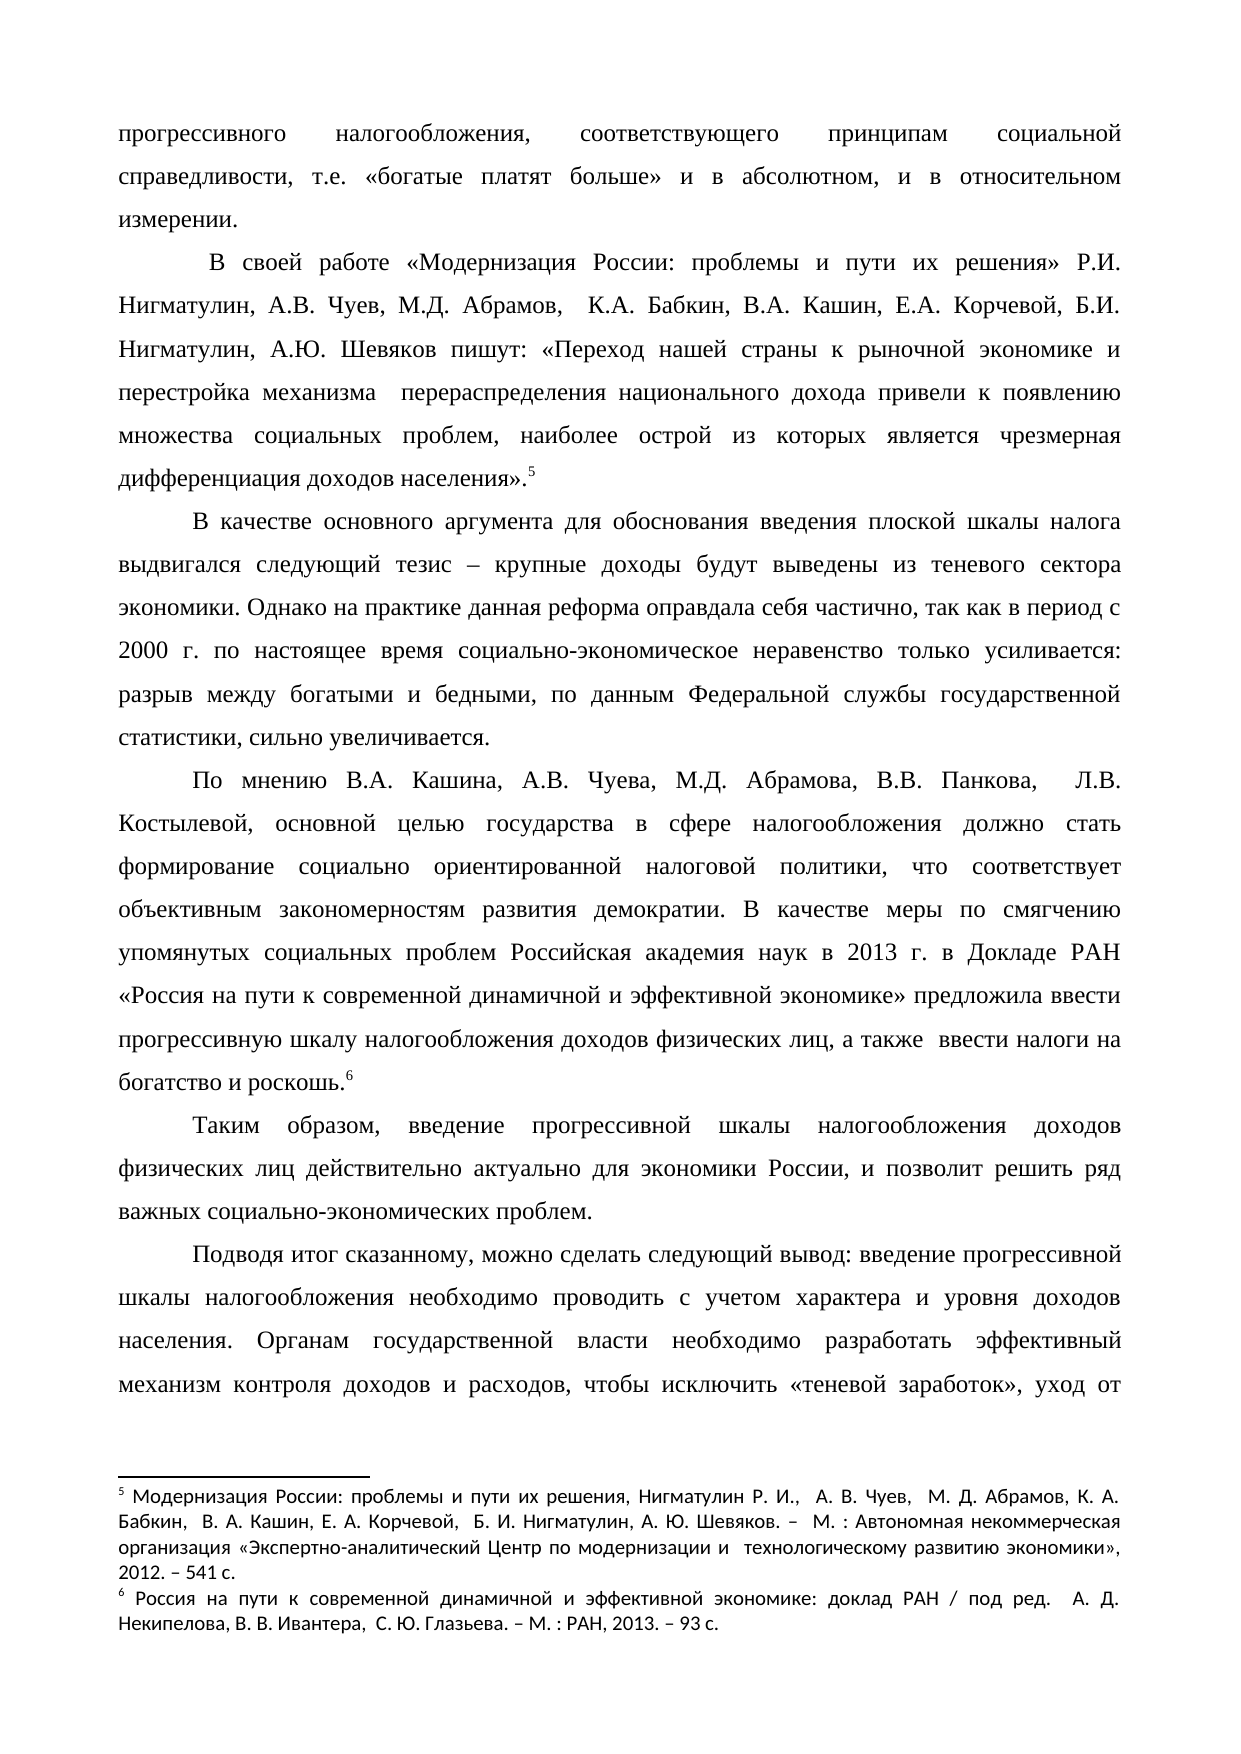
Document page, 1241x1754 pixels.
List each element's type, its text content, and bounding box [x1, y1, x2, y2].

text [118, 118, 1122, 233]
text По мнению В.А. Кашина, А.В. Чуева, М.Д. Абрамова, В.В. Панкова, Л.В. Костылевой, основной целью государства в сфере налогообложения должно стать формирование социально ориентированной налоговой политики, что соответствует объективным закономерностям развития демократии. В качестве меры по смягчению упомянутых социальных проблем Российская академия наук в 2013 г. в Докладе РАН «Россия на пути к современной динамичной и эффективной экономике» предложила ввести прогрессивную шкалу налогообложения доходов физических лиц, а также ввести налоги на богатство и роскошь. [118, 765, 1122, 1096]
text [118, 1239, 1122, 1397]
text В качестве основного аргумента для обоснования введения плоской шкалы налога выдвигался следующий тезис – крупные доходы будут выведены из теневого сектора экономики. Однако на практике данная реформа оправдала себя частично, так как в период с 2000 г. по настоящее время социально-экономическое неравенство только усиливается: разрыв между богатыми и бедными, по данным Федеральной службы государственной статистики, сильно увеличивается. [118, 506, 1122, 751]
text Таким образом, введение прогрессивной шкалы налогообложения доходов физических лиц действительно актуально для экономики России, и позволит решить ряд важных социально-экономических проблем. [118, 1110, 1122, 1225]
text В своей работе «Модернизация России: проблемы и пути их решения» Р.И. Нигматулин, А.В. Чуев, М.Д. Абрамов, К.А. Бабкин, В.А. Кашин, Е.А. Корчевой, Б.И. Нигматулин, А.Ю. Шевяков пишут: «Переход нашей страны к рыночной экономике и перестройка механизма перераспределения национального дохода привели к появлению множества социальных проблем, наиболее острой из которых является чрезмерная дифференциация доходов населения». [118, 247, 1122, 492]
